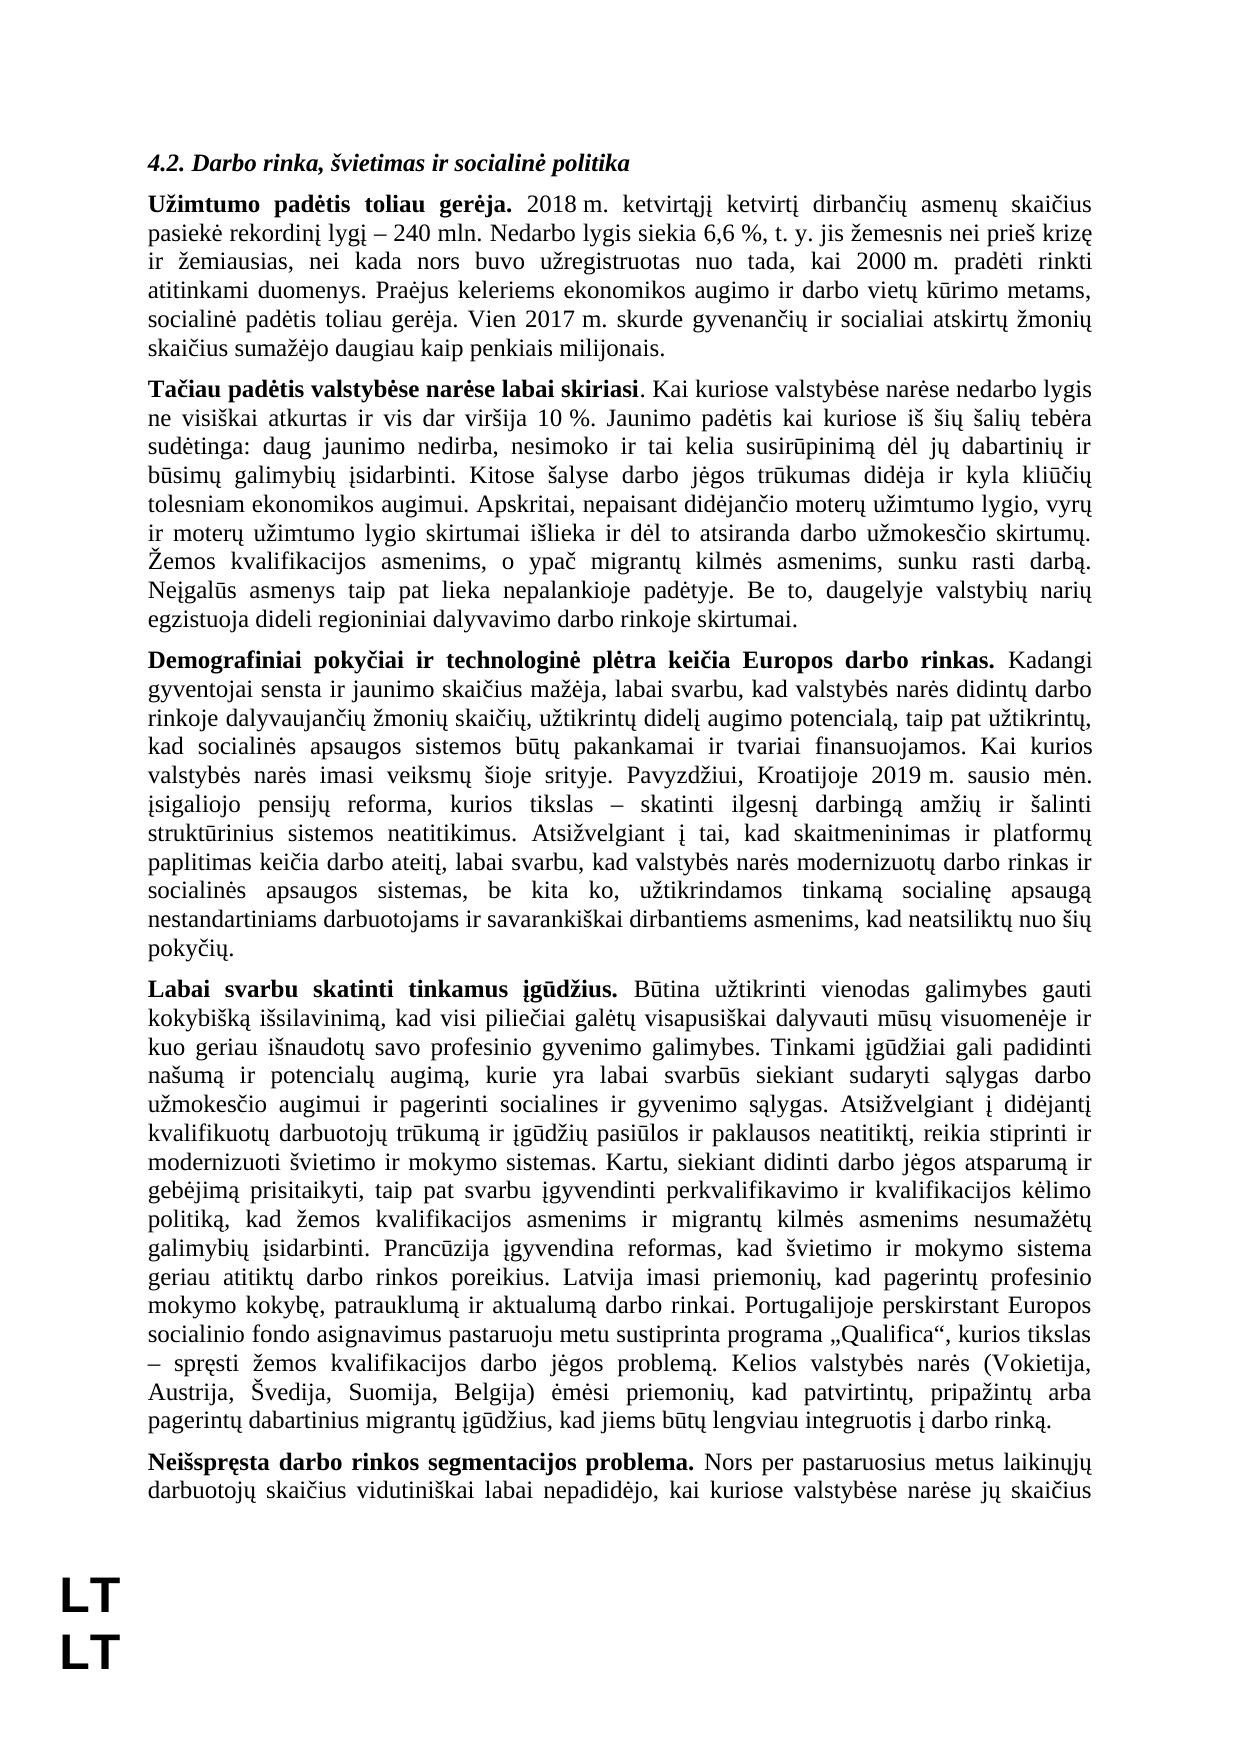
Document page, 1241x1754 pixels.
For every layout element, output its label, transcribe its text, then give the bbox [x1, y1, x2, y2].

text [148, 1447, 1092, 1504]
text Užimtumo padėtis toliau gerėja. 2018 m. ketvirtąjį ketvirtį dirbančių asmenų skaičius pasiekė rekordinį lygį – 240 mln. Nedarbo lygis siekia 6,6 %, t. y. jis žemesnis nei prieš krizę ir žemiausias, nei kada nors buvo užregistruotas nuo tada, kai 2000 m. pradėti rinkti atitinkami duomenys. Praėjus keleriems ekonomikos augimo ir darbo vietų kūrimo metams, socialinė padėtis toliau gerėja. Vien 2017 m. skurde gyvenančių ir socialiai atskirtų žmonių skaičius sumažėjo daugiau kaip penkiais milijonais. [148, 189, 1092, 361]
text Demografiniai pokyčiai ir technologinė plėtra keičia Europos darbo rinkas. Kadangi gyventojai sensta ir jaunimo skaičius mažėja, labai svarbu, kad valstybės narės didintų darbo rinkoje dalyvaujančių žmonių skaičių, užtikrintų didelį augimo potencialą, taip pat užtikrintų, kad socialinės apsaugos sistemos būtų pakankamai ir tvariai finansuojamos. Kai kurios valstybės narės imasi veiksmų šioje srityje. Pavyzdžiui, Kroatijoje 2019 m. sausio mėn. įsigaliojo pensijų reforma, kurios tikslas – skatinti ilgesnį darbingą amžių ir šalinti struktūrinius sistemos neatitikimus. Atsižvelgiant į tai, kad skaitmeninimas ir platformų paplitimas keičia darbo ateitį, labai svarbu, kad valstybės narės modernizuotų darbo rinkas ir socialinės apsaugos sistemas, be kita ko, užtikrindamos tinkamą socialinę apsaugą nestandartiniams darbuotojams ir savarankiškai dirbantiems asmenims, kad neatsiliktų nuo šių pokyčių. [148, 645, 1092, 962]
text 4.2. Darbo rinka, švietimas ir socialinė politika [148, 148, 1092, 176]
text Tačiau padėtis valstybėse narėse labai skiriasi. Kai kuriose valstybėse narėse nedarbo lygis ne visiškai atkurtas ir vis dar viršija 10 %. Jaunimo padėtis kai kuriose iš šių šalių tebėra sudėtinga: daug jaunimo nedirba, nesimoko ir tai kelia susirūpinimą dėl jų dabartinių ir būsimų galimybių įsidarbinti. Kitose šalyse darbo jėgos trūkumas didėja ir kyla kliūčių tolesniam ekonomikos augimui. Apskritai, nepaisant didėjančio moterų užimtumo lygio, vyrų ir moterų užimtumo lygio skirtumai išlieka ir dėl to atsiranda darbo užmokesčio skirtumų. Žemos kvalifikacijos asmenims, o ypač migrantų kilmės asmenims, sunku rasti darbą. Neįgalūs asmenys taip pat lieka nepalankioje padėtyje. Be to, daugelyje valstybių narių egzistuoja dideli regioniniai dalyvavimo darbo rinkoje skirtumai. [148, 374, 1092, 633]
text Labai svarbu skatinti tinkamus įgūdžius. Būtina užtikrinti vienodas galimybes gauti kokybišką išsilavinimą, kad visi piliečiai galėtų visapusiškai dalyvauti mūsų visuomenėje ir kuo geriau išnaudotų savo profesinio gyvenimo galimybes. Tinkami įgūdžiai gali padidinti našumą ir potencialų augimą, kurie yra labai svarbūs siekiant sudaryti sąlygas darbo užmokesčio augimui ir pagerinti socialines ir gyvenimo sąlygas. Atsižvelgiant į didėjantį kvalifikuotų darbuotojų trūkumą ir įgūdžių pasiūlos ir paklausos neatitiktį, reikia stiprinti ir modernizuoti švietimo ir mokymo sistemas. Kartu, siekiant didinti darbo jėgos atsparumą ir gebėjimą prisitaikyti, taip pat svarbu įgyvendinti perkvalifikavimo ir kvalifikacijos kėlimo politiką, kad žemos kvalifikacijos asmenims ir migrantų kilmės asmenims nesumažėtų galimybių įsidarbinti. Prancūzija įgyvendina reformas, kad švietimo ir mokymo sistema geriau atitiktų darbo rinkos poreikius. Latvija imasi priemonių, kad pagerintų profesinio mokymo kokybę, patrauklumą ir aktualumą darbo rinkai. Portugalijoje perskirstant Europos socialinio fondo asignavimus pastaruoju metu sustiprinta programa „Qualifica“, kurios tikslas – spręsti žemos kvalifikacijos darbo jėgos problemą. Kelios valstybės narės (Vokietija, Austrija, Švedija, Suomija, Belgija) ėmėsi priemonių, kad patvirtintų, pripažintų arba pagerintų dabartinius migrantų įgūdžius, kad jiems būtų lengviau integruotis į darbo rinką. [148, 974, 1092, 1434]
